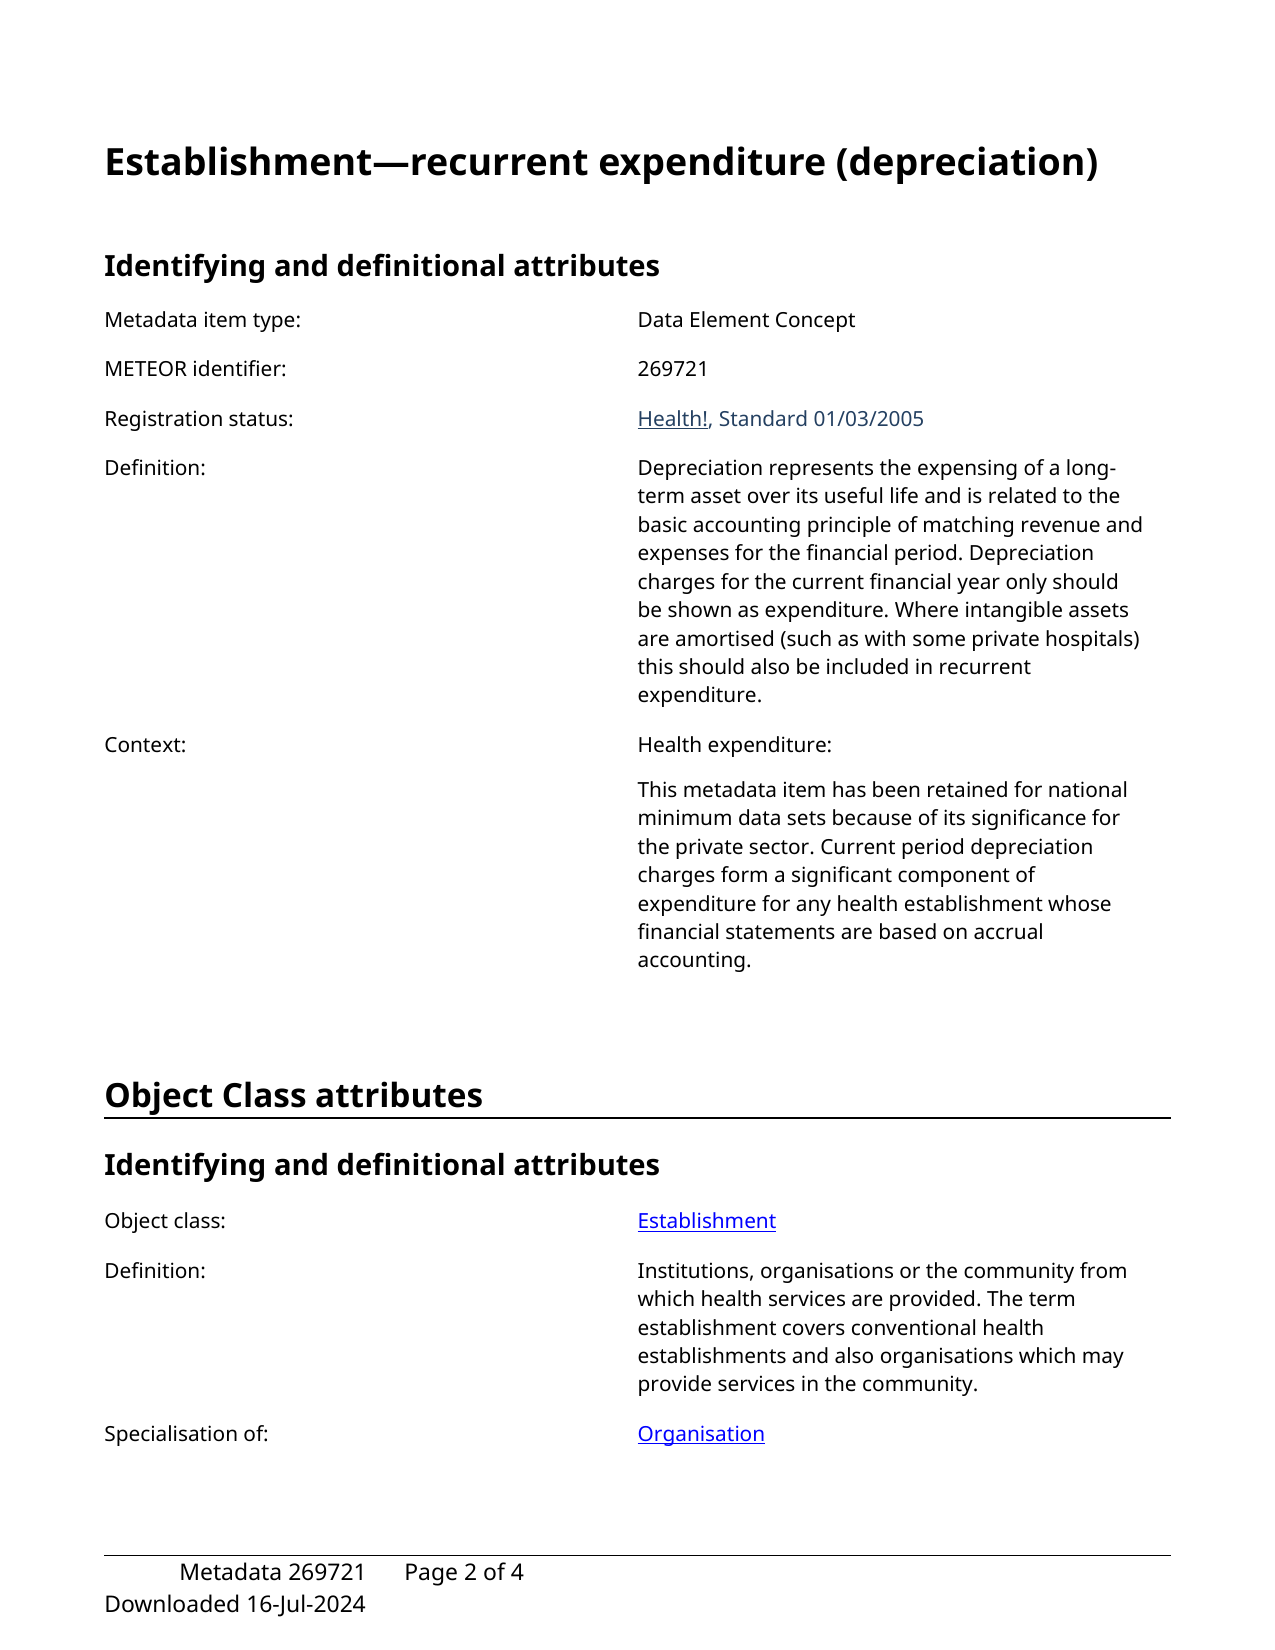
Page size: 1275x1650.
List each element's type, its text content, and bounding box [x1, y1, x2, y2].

table_cell METEOR identifier: [93, 344, 626, 393]
subtitle Identifying and definitional attributes [104, 1144, 1171, 1184]
table_cell Institutions, organisations or the community from which health services are provided. The term establishment covers conventional health establishments and also organisations which may provide services in the community. [626, 1245, 1159, 1408]
subtitle Object Class attributes [104, 1072, 1171, 1117]
table_cell Health expenditure: This metadata item has been retained for national minimum data sets because of its significance for the private sector. Current period depreciation charges form a significant component of expenditure for any health establishment whose financial statements are based on accrual accounting. [626, 720, 1159, 984]
table_cell Definition: [93, 1245, 626, 1408]
table_header Identifying and definitional attributes [93, 199, 1159, 295]
subtitle Establishment—recurrent expenditure (depreciation) [104, 135, 1171, 186]
table_cell Metadata item type: [93, 295, 626, 344]
table_cell Definition: [93, 443, 626, 719]
table_header Establishment [626, 1196, 1159, 1245]
table_cell Health!, Standard 01/03/2005 [626, 394, 1159, 443]
table_cell Specialisation of: [93, 1409, 626, 1458]
table_cell 269721 [626, 344, 1159, 393]
table_cell Registration status: [93, 394, 626, 443]
table_cell Depreciation represents the expensing of a long-term asset over its useful life and is related to the basic accounting principle of matching revenue and expenses for the financial period. Depreciation charges for the current financial year only should be shown as expenditure. Where intangible assets are amortised (such as with some private hospitals) this should also be included in recurrent expenditure. [626, 443, 1159, 719]
table_cell Context: [93, 720, 626, 984]
table_cell Organisation [626, 1409, 1159, 1458]
table_header Object class: [93, 1196, 626, 1245]
table_cell Data Element Concept [626, 295, 1159, 344]
